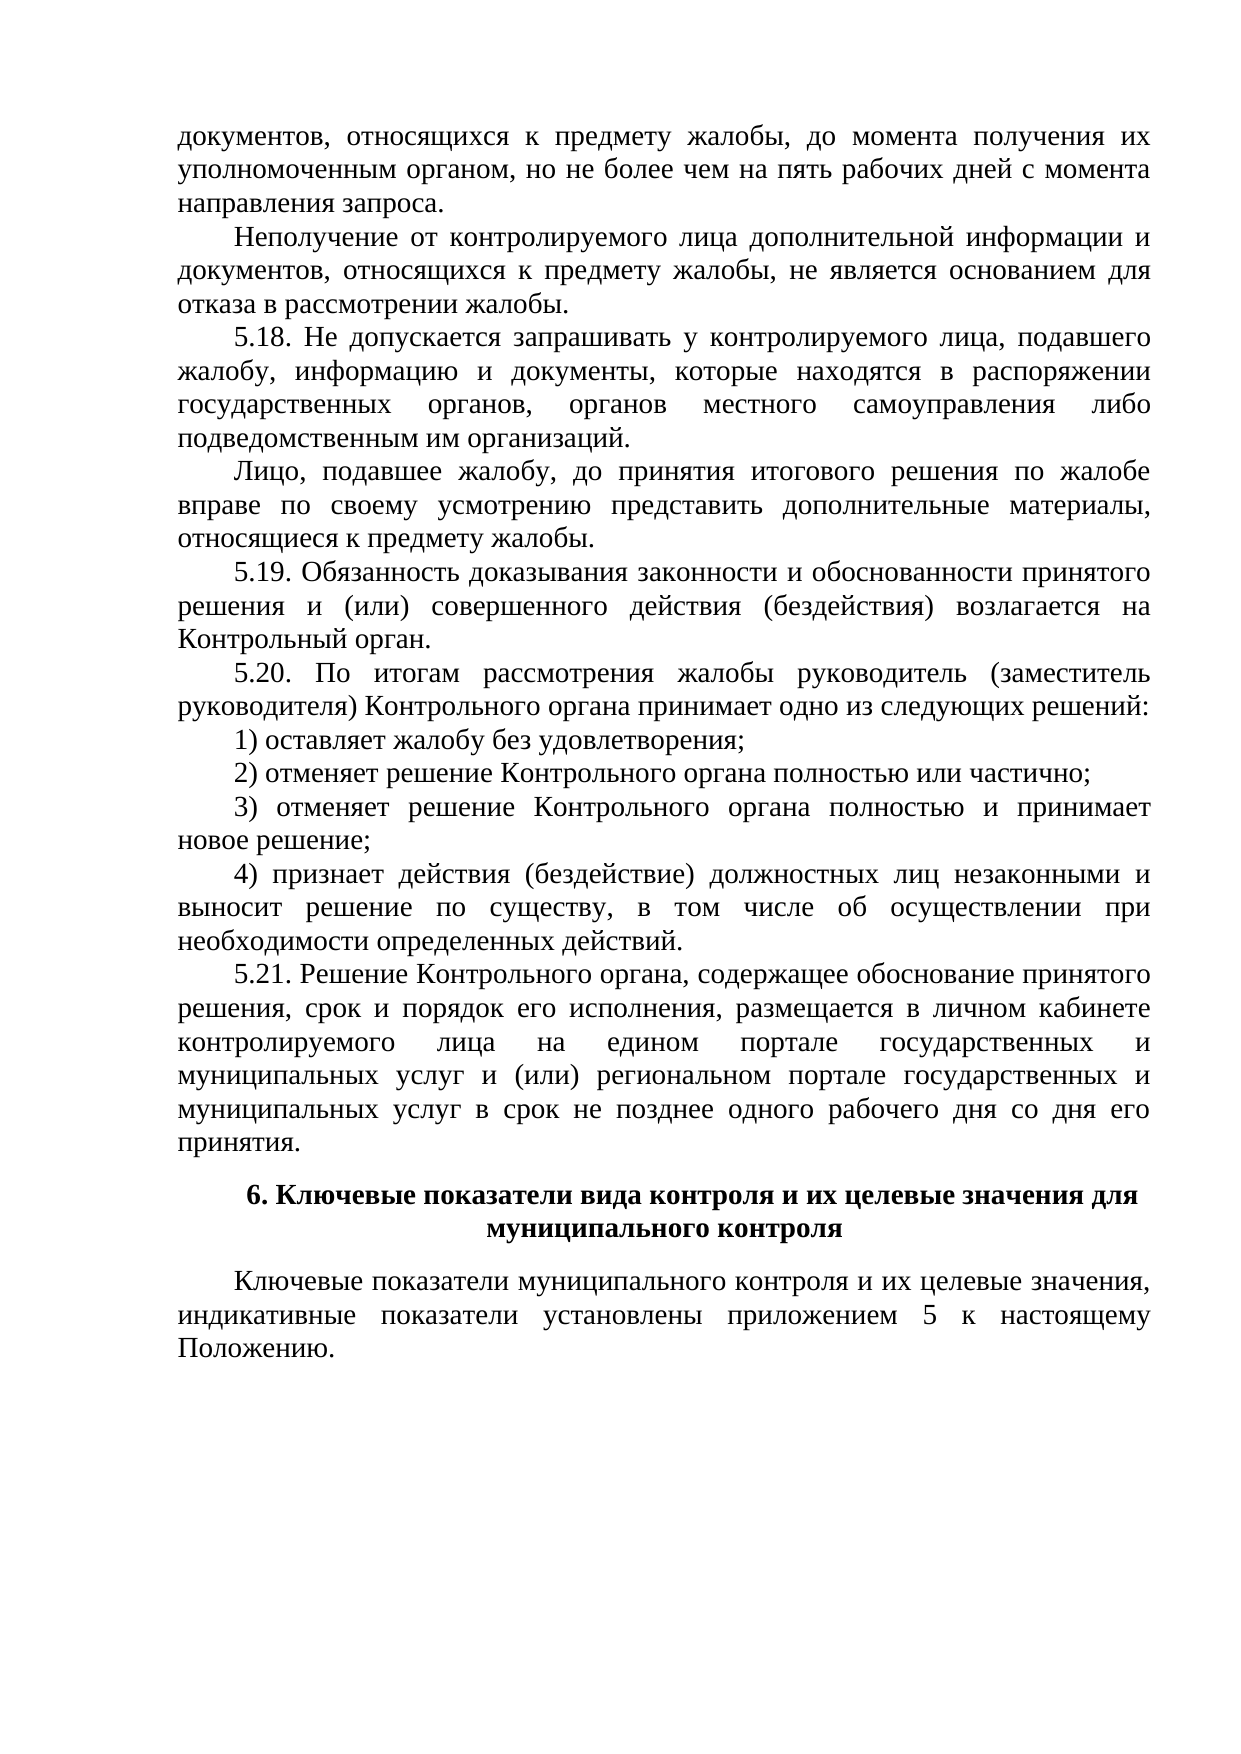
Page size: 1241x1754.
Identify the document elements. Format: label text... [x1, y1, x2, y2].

text 5.20. По итогам рассмотрения жалобы руководитель (заместитель руководителя) Контрольного органа принимает одно из следующих решений: [177, 655, 1152, 722]
text 3) отменяет решение Контрольного органа полностью и принимает новое решение; [177, 789, 1152, 856]
text 1) оставляет жалобу без удовлетворения; [177, 722, 1152, 755]
text 4) признает действия (бездействие) должностных лиц незаконными и выносит решение по существу, в том числе об осуществлении при необходимости определенных действий. [177, 856, 1152, 957]
text Лицо, подавшее жалобу, до принятия итогового решения по жалобе вправе по своему усмотрению представить дополнительные материалы, относящиеся к предмету жалобы. [177, 453, 1152, 554]
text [177, 118, 1152, 219]
list Ключевые показатели муниципального контроля и их целевые значения, индикативные показатели установлены приложением 5 к настоящему Положению. [177, 1263, 1152, 1364]
text Неполучение от контролируемого лица дополнительной информации и документов, относящихся к предмету жалобы, не является основанием для отказа в рассмотрении жалобы. [177, 219, 1152, 319]
text 5.21. Решение Контрольного органа, содержащее обоснование принятого решения, срок и порядок его исполнения, размещается в личном кабинете контролируемого лица на едином портале государственных и муниципальных услуг и (или) региональном портале государственных и муниципальных услуг в срок не позднее одного рабочего дня со дня его принятия. [177, 957, 1152, 1158]
text 5.18. Не допускается запрашивать у контролируемого лица, подавшего жалобу, информацию и документы, которые находятся в распоряжении государственных органов, органов местного самоуправления либо подведомственным им организаций. [177, 319, 1152, 453]
text 5.19. Обязанность доказывания законности и обоснованности принятого решения и (или) совершенного действия (бездействия) возлагается на Контрольный орган. [177, 554, 1152, 655]
text 2) отменяет решение Контрольного органа полностью или частично; [177, 755, 1152, 789]
list 6. Ключевые показатели вида контроля и их целевые значения для муниципального контроля [177, 1177, 1152, 1244]
